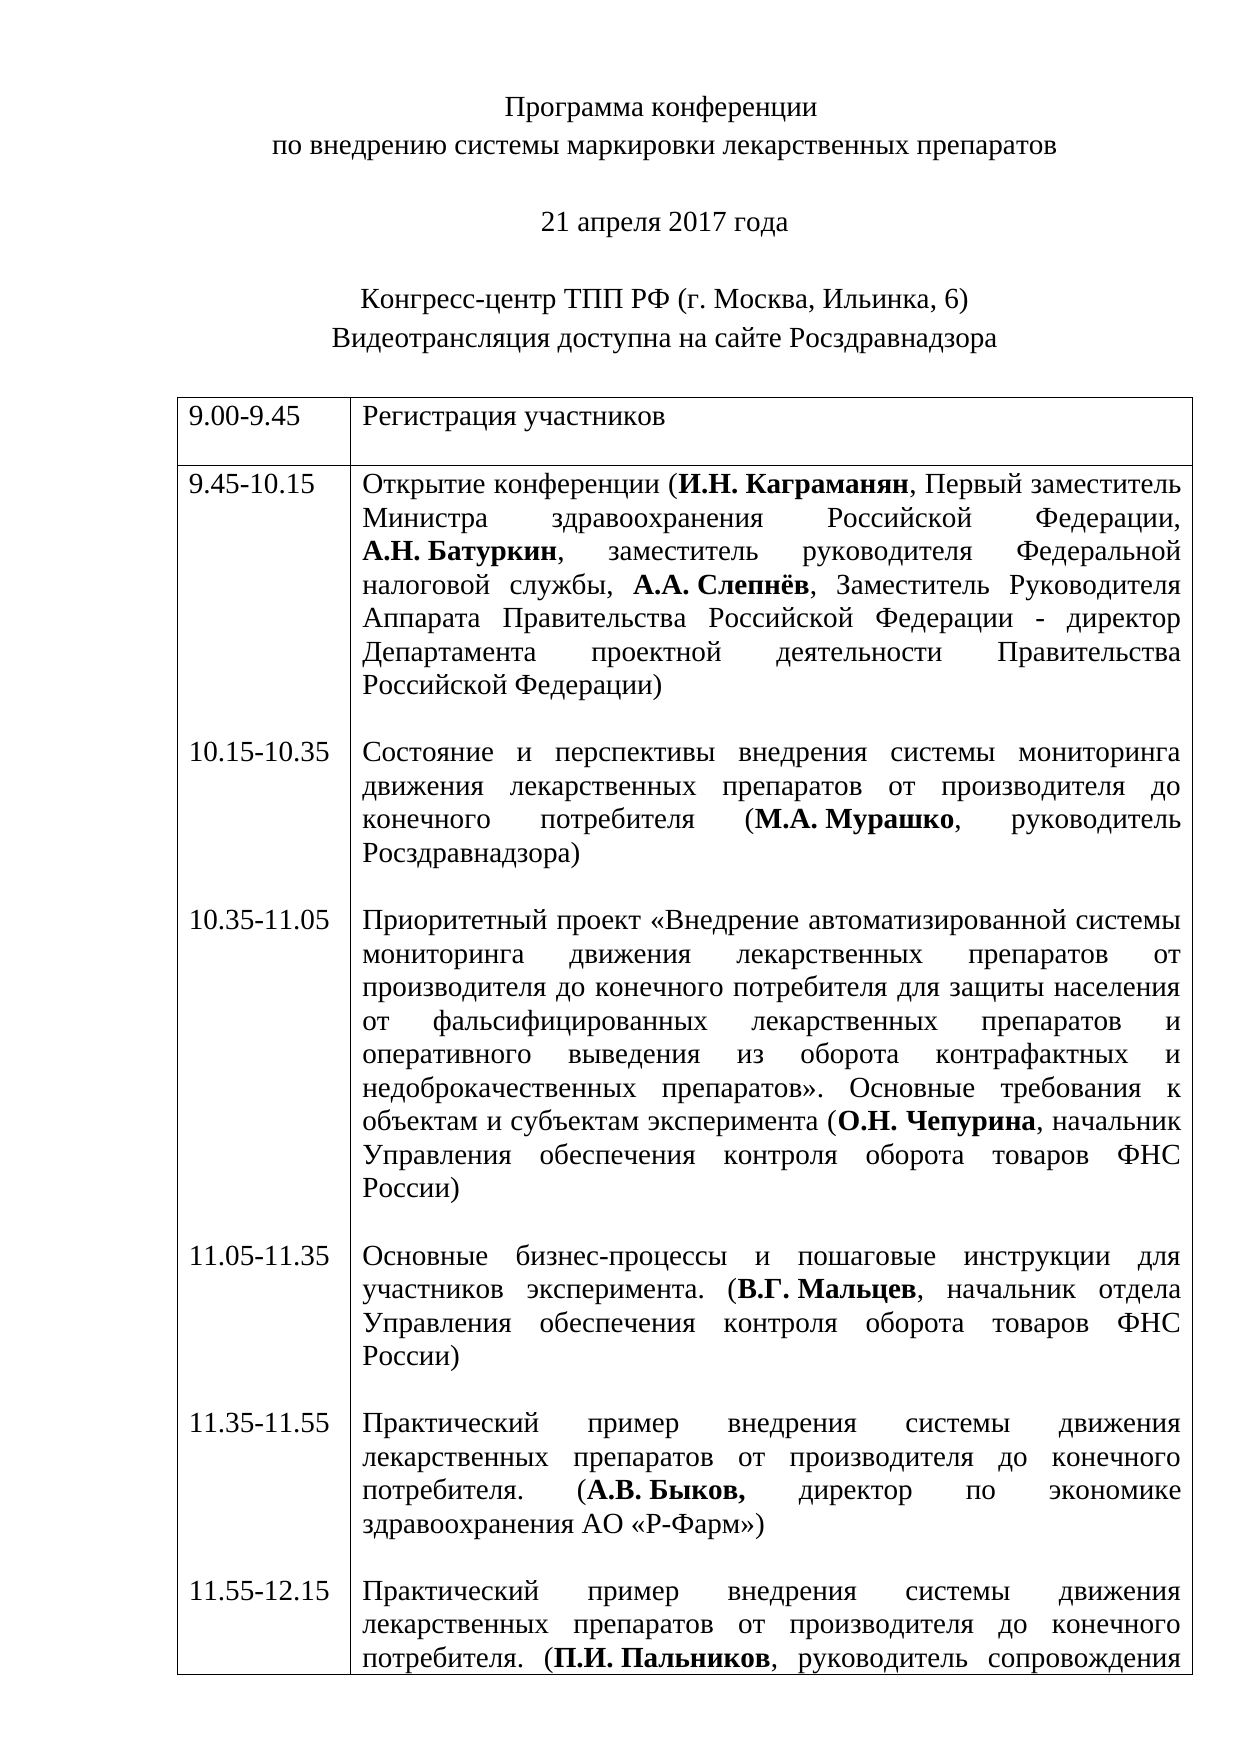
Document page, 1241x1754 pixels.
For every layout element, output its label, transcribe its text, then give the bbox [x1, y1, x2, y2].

table_header Регистрация участников [351, 398, 1192, 465]
table_header 9.00-9.45 [178, 398, 350, 465]
text 21 апреля 2017 года [177, 204, 1152, 238]
text Видеотрансляция доступна на сайте Росздравнадзора [177, 320, 1152, 353]
text Программа конференции по внедрению системы маркировки лекарственных препаратов [177, 89, 1152, 161]
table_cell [178, 466, 350, 1674]
text Конгресс-центр ТПП РФ (г. Москва, Ильинка, 6) [177, 281, 1152, 315]
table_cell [351, 466, 1192, 1674]
